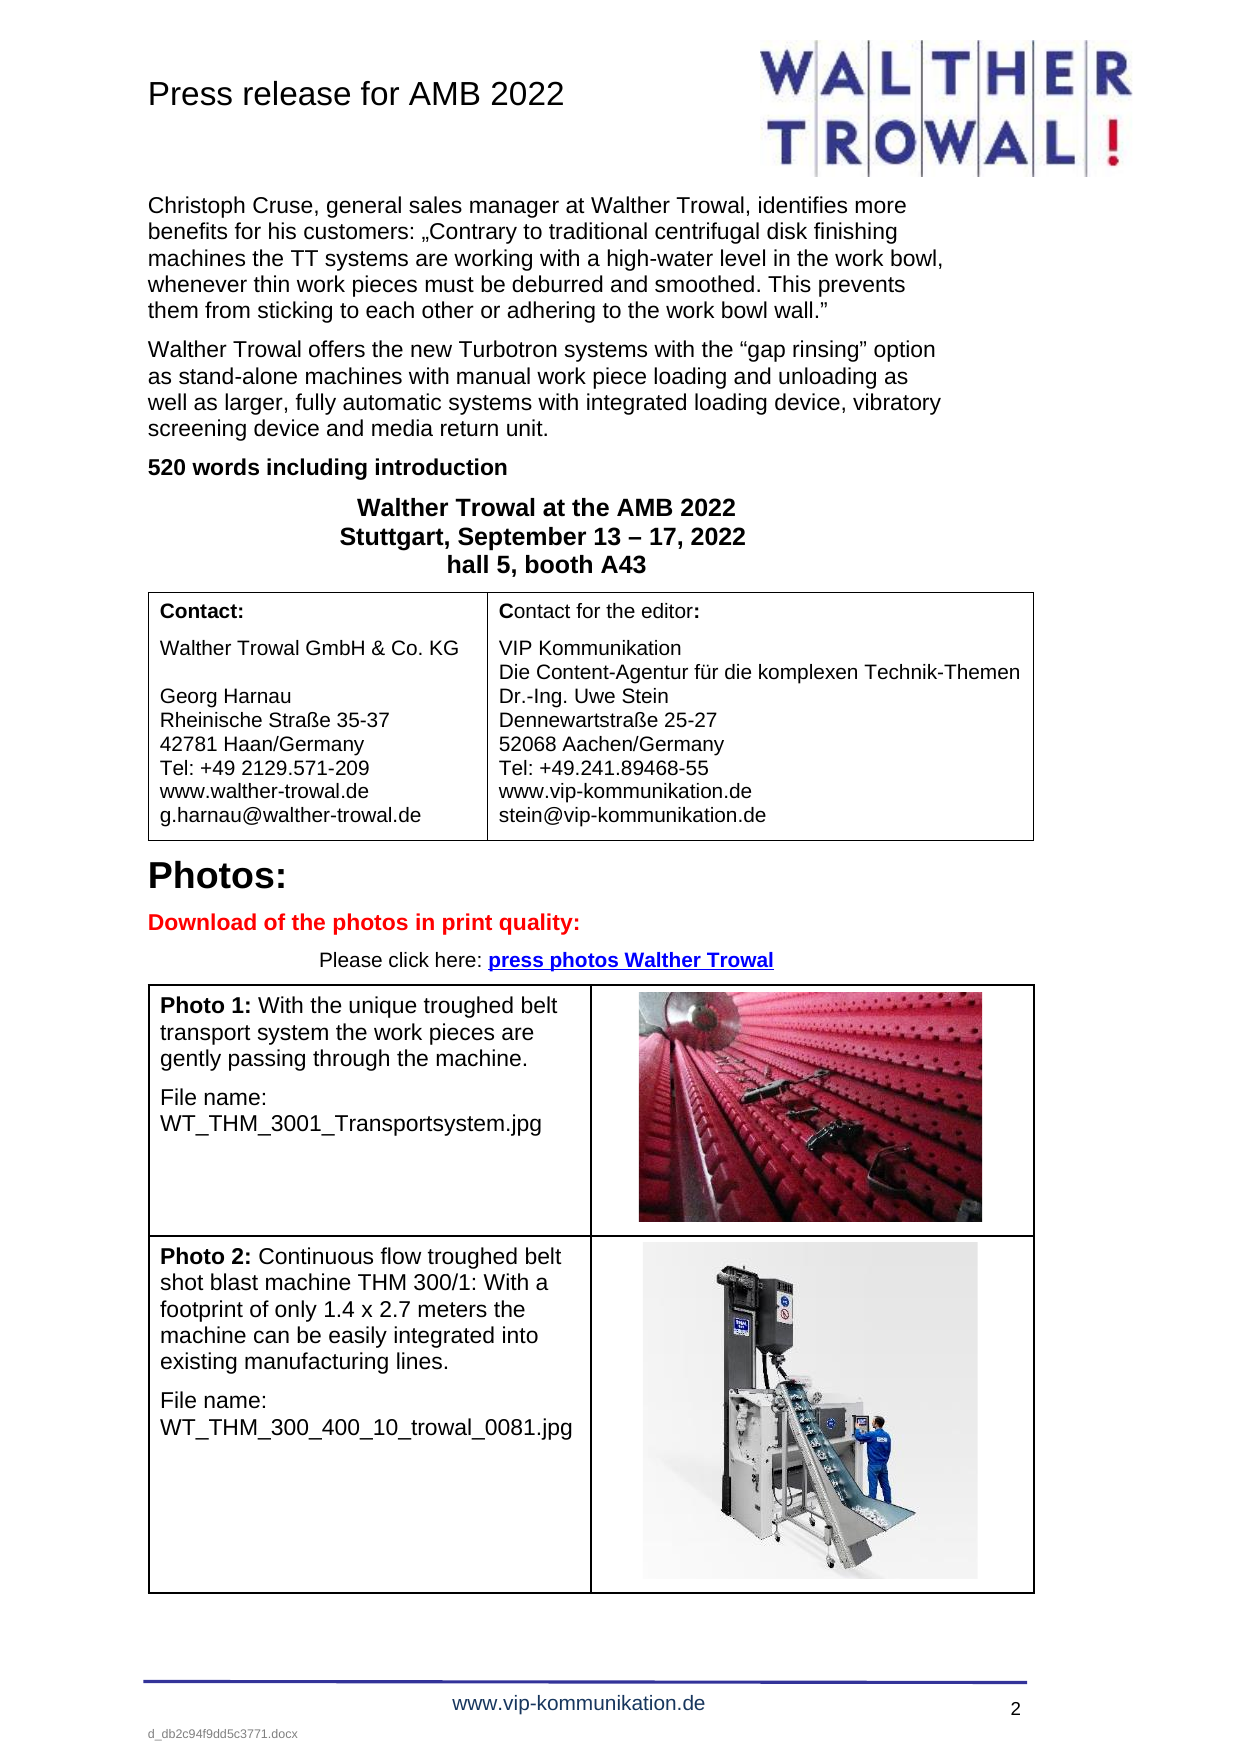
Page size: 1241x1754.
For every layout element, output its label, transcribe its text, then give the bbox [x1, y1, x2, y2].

text Download of the photos in print quality: [148, 909, 945, 935]
table_header Contact for the editor: VIP Kommunikation Die Content-Agentur für die komplexen Technik-Themen Dr.-Ing. Uwe Stein Dennewartstraße 25-27 52068 Aachen/Germany Tel: +49.241.89468-55 www.vip-kommunikation.de stein@vip-kommunikation.de [488, 593, 1033, 840]
text Walther Trowal at the AMB 2022 Stuttgart, September 13 – 17, 2022 hall 5, booth A43 [148, 493, 945, 579]
table_header Photo 1: With the unique troughed belt transport system the work pieces are gently passing through the machine. File name: WT_THM_3001_Transportsystem.jpg [150, 986, 590, 1234]
table_cell Photo 2: Continuous flow troughed belt shot blast machine THM 300/1: With a footprint of only 1.4 x 2.7 meters the machine can be easily integrated into existing manufacturing lines. File name: WT_THM_300_400_10_trowal_0081.jpg [150, 1237, 590, 1592]
text 520 words including introduction [148, 454, 945, 481]
picture [642, 1242, 978, 1579]
picture [638, 992, 983, 1222]
text Christoph Cruse, general sales manager at Walther Trowal, identifies more benefits for his customers: „Contrary to traditional centrifugal disk finishing machines the TT systems are working with a high-water level in the work bowl, whenever thin work pieces must be deburred and smoothed. This prevents them from sticking to each other or adhering to the work bowl wall.” [148, 192, 945, 324]
list Photos: [148, 853, 945, 896]
table_cell [592, 1237, 1033, 1592]
table_header Contact: Walther Trowal GmbH & Co. KG Georg Harnau Rheinische Straße 35-37 42781 Haan/Germany Tel: +49 2129.571-209 www.walther-trowal.de g.harnau@walther-trowal.de [149, 593, 487, 840]
text Please click here: press photos Walther Trowal [148, 948, 945, 972]
table_header [592, 986, 1033, 1234]
picture [760, 40, 1133, 177]
text Walther Trowal offers the new Turbotron systems with the “gap rinsing” option as stand-alone machines with manual work piece loading and unloading as well as larger, fully automatic systems with integrated loading device, vibratory screening device and media return unit. [148, 336, 945, 442]
